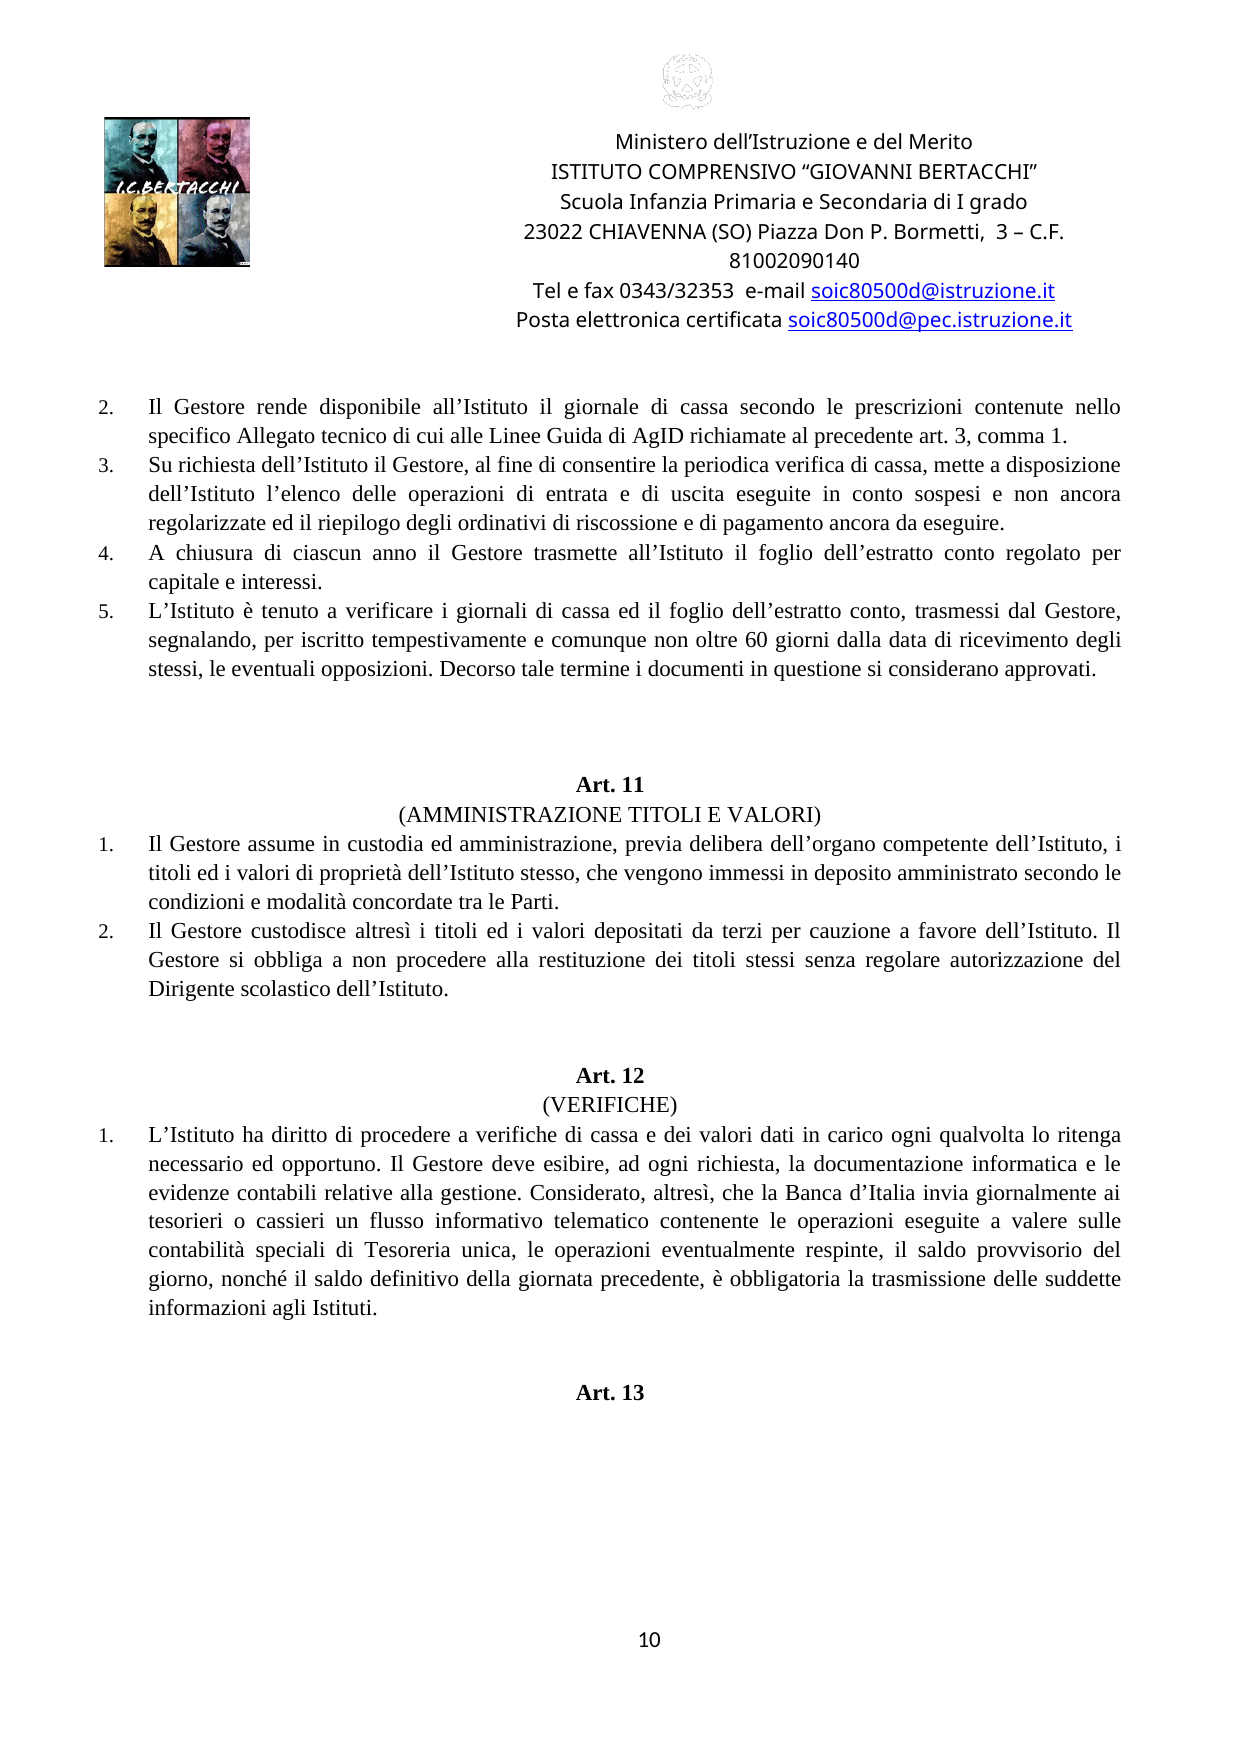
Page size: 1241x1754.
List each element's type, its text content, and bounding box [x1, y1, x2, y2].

list Il Gestore assume in custodia ed amministrazione, previa delibera dell’organo competente dell’Istituto, i titoli ed i valori di proprietà dell’Istituto stesso, che vengono immessi in deposito amministrato secondo le condizioni e modalità concordate tra le Parti. [98, 830, 1123, 914]
text Art. 11 [98, 771, 1122, 797]
subtitle (AMMINISTRAZIONE TITOLI E VALORI) [279, 801, 941, 827]
subtitle (VERIFICHE) [279, 1091, 941, 1118]
text Art. 12 [98, 1062, 1122, 1088]
list L’Istituto è tenuto a verificare i giornali di cassa ed il foglio dell’estratto conto, trasmessi dal Gestore, segnalando, per iscritto tempestivamente e comunque non oltre 60 giorni dalla data di ricevimento degli stessi, le eventuali opposizioni. Decorso tale termine i documenti in questione si considerano approvati. [98, 597, 1123, 681]
list A chiusura di ciascun anno il Gestore trasmette all’Istituto il foglio dell’estratto conto regolato per capitale e interessi. [98, 539, 1123, 594]
list Il Gestore rende disponibile all’Istituto il giornale di cassa secondo le prescrizioni contenute nello specifico Allegato tecnico di cui alle Linee Guida di AgID richiamate al precedente art. 3, comma 1. [98, 124, 1123, 448]
list L’Istituto ha diritto di procedere a verifiche di cassa e dei valori dati in carico ogni qualvolta lo ritenga necessario ed opportuno. Il Gestore deve esibire, ad ogni richiesta, la documentazione informatica e le evidenze contabili relative alla gestione. Considerato, altresì, che la Banca d’Italia invia giornalmente ai tesorieri o cassieri un flusso informativo telematico contenente le operazioni eseguite a valere sulle contabilità speciali di Tesoreria unica, le operazioni eventualmente respinte, il saldo provvisorio del giorno, nonché il saldo definitivo della giornata precedente, è obbligatoria la trasmissione delle suddette informazioni agli Istituti. [98, 1121, 1123, 1321]
list Il Gestore custodisce altresì i titoli ed i valori depositati da terzi per cauzione a favore dell’Istituto. Il Gestore si obbliga a non procedere alla restituzione dei titoli stessi senza regolare autorizzazione del Dirigente scolastico dell’Istituto. [98, 917, 1123, 1002]
text Art. 13 [98, 1379, 1122, 1405]
picture [102, 117, 250, 265]
list Su richiesta dell’Istituto il Gestore, al fine di consentire la periodica verifica di cassa, mette a disposizione dell’Istituto l’elenco delle operazioni di entrata e di uscita eseguite in conto sospesi e non ancora regolarizzate ed il riepilogo degli ordinativi di riscossione e di pagamento ancora da eseguire. [98, 451, 1123, 536]
